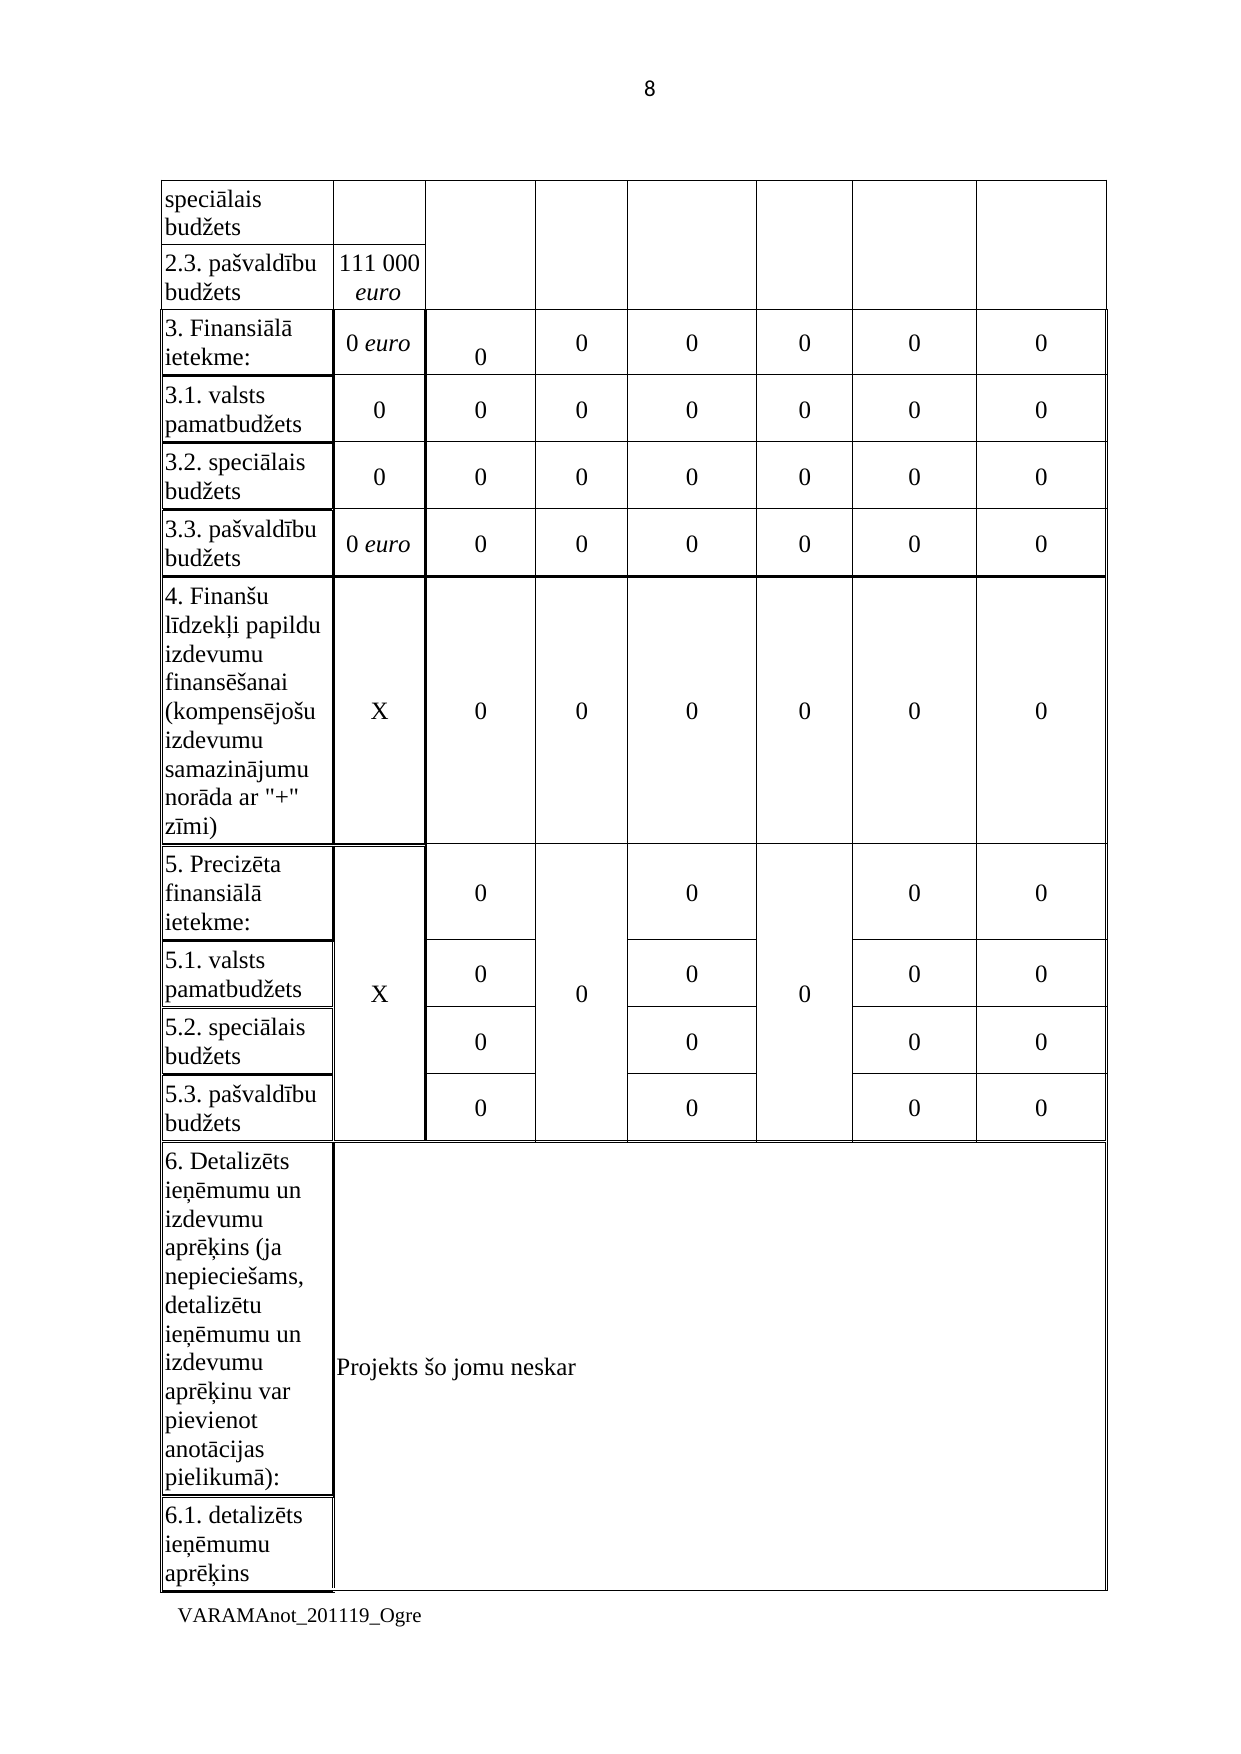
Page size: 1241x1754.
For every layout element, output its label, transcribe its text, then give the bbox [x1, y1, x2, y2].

table_cell 0 [536, 578, 627, 843]
table_cell 0 [628, 181, 756, 309]
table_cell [162, 181, 333, 244]
table_cell 0 euro [335, 310, 424, 374]
table_cell 0 [853, 578, 976, 843]
table_cell 0 [853, 442, 976, 508]
table_cell 0 [757, 375, 852, 441]
table_cell 3.2. speciālais budžets [163, 444, 332, 508]
table_cell 0 [536, 442, 627, 508]
table_cell 5.1. valsts pamatbudžets [163, 942, 332, 1006]
table_cell 0 [536, 310, 627, 374]
table_cell 0 [853, 509, 976, 575]
table_cell 0 [427, 310, 535, 374]
table_cell 2.3. pašvaldību budžets [162, 245, 333, 309]
table_cell 0 [977, 375, 1105, 441]
table_cell 0 [628, 509, 756, 575]
table_cell 0 [757, 509, 852, 575]
table_cell 0 [977, 181, 1106, 309]
table_cell 0 [757, 181, 852, 309]
table_cell 0 [427, 1074, 535, 1140]
table_cell 0 [427, 578, 535, 843]
table_cell 0 [853, 1007, 976, 1073]
table_cell 0 [853, 310, 976, 374]
table_cell 0 [427, 940, 535, 1006]
table_cell 6. Detalizēts ieņēmumu un izdevumu aprēķins (ja nepieciešams, detalizētu ieņēmumu un izdevumu aprēķinu var pievienot anotācijas pielikumā): [163, 1143, 332, 1494]
table_cell 0 [757, 310, 852, 374]
table_cell 0 [628, 578, 756, 843]
table_cell 0 [427, 509, 535, 575]
table_cell 0 [853, 181, 976, 309]
table_cell 0 [426, 181, 535, 309]
table_cell X [335, 578, 424, 843]
table_cell 0 [427, 1007, 535, 1073]
table_cell 0 [334, 181, 425, 244]
table_cell 0 [335, 375, 424, 441]
table_cell 0 [427, 442, 535, 508]
table_cell 0 [628, 442, 756, 508]
table_cell 0 [536, 375, 627, 441]
table_cell 0 [536, 509, 627, 575]
table_cell 0 [757, 844, 852, 1140]
table_cell 3.3. pašvaldību budžets [163, 511, 332, 575]
table_cell Projekts šo jomu neskar [333, 1143, 1105, 1590]
table_cell 0 euro [335, 509, 424, 575]
table_cell 4. Finanšu līdzekļi papildu izdevumu finansēšanai (kompensējošu izdevumu samazinājumu norāda ar "+" zīmi) [163, 578, 332, 843]
table_cell 0 [977, 844, 1105, 939]
table_cell 0 [977, 1074, 1105, 1140]
table_cell 5. Precizēta finansiālā ietekme: [163, 847, 332, 939]
table_cell 0 [628, 1074, 756, 1140]
table_cell 0 [628, 375, 756, 441]
table_cell 0 [335, 442, 424, 508]
table_cell 0 [757, 578, 852, 843]
table_cell 0 [977, 442, 1105, 508]
table_cell 0 [977, 578, 1105, 843]
table_cell 0 [628, 940, 756, 1006]
table_cell 0 [536, 844, 627, 1140]
table_cell 0 [757, 442, 852, 508]
table_cell 5.2. speciālais budžets [163, 1009, 332, 1073]
table_cell 6.1. detalizēts ieņēmumu aprēķins [163, 1498, 333, 1590]
table_cell 0 [628, 844, 756, 939]
table_cell 0 [977, 509, 1105, 575]
table_cell 0 [628, 1007, 756, 1073]
table_cell 0 [977, 1007, 1105, 1073]
table_cell 0 [977, 310, 1105, 374]
table_cell 0 [977, 940, 1105, 1006]
table_cell 0 [427, 375, 535, 441]
table_cell 0 [536, 181, 627, 309]
table_cell 0 [628, 310, 756, 374]
table_cell 0 [853, 375, 976, 441]
table_cell 111 000 euro [334, 245, 425, 309]
table_cell 3. Finansiālā ietekme: [163, 310, 332, 374]
table_cell 0 [853, 1074, 976, 1140]
table_cell 0 [427, 844, 535, 939]
table_cell 0 [853, 940, 976, 1006]
table_cell 5.3. pašvaldību budžets [163, 1076, 332, 1140]
table_cell 3.1. valsts pamatbudžets [163, 377, 332, 441]
table_cell X [335, 847, 424, 1140]
table_cell 0 [853, 844, 976, 939]
